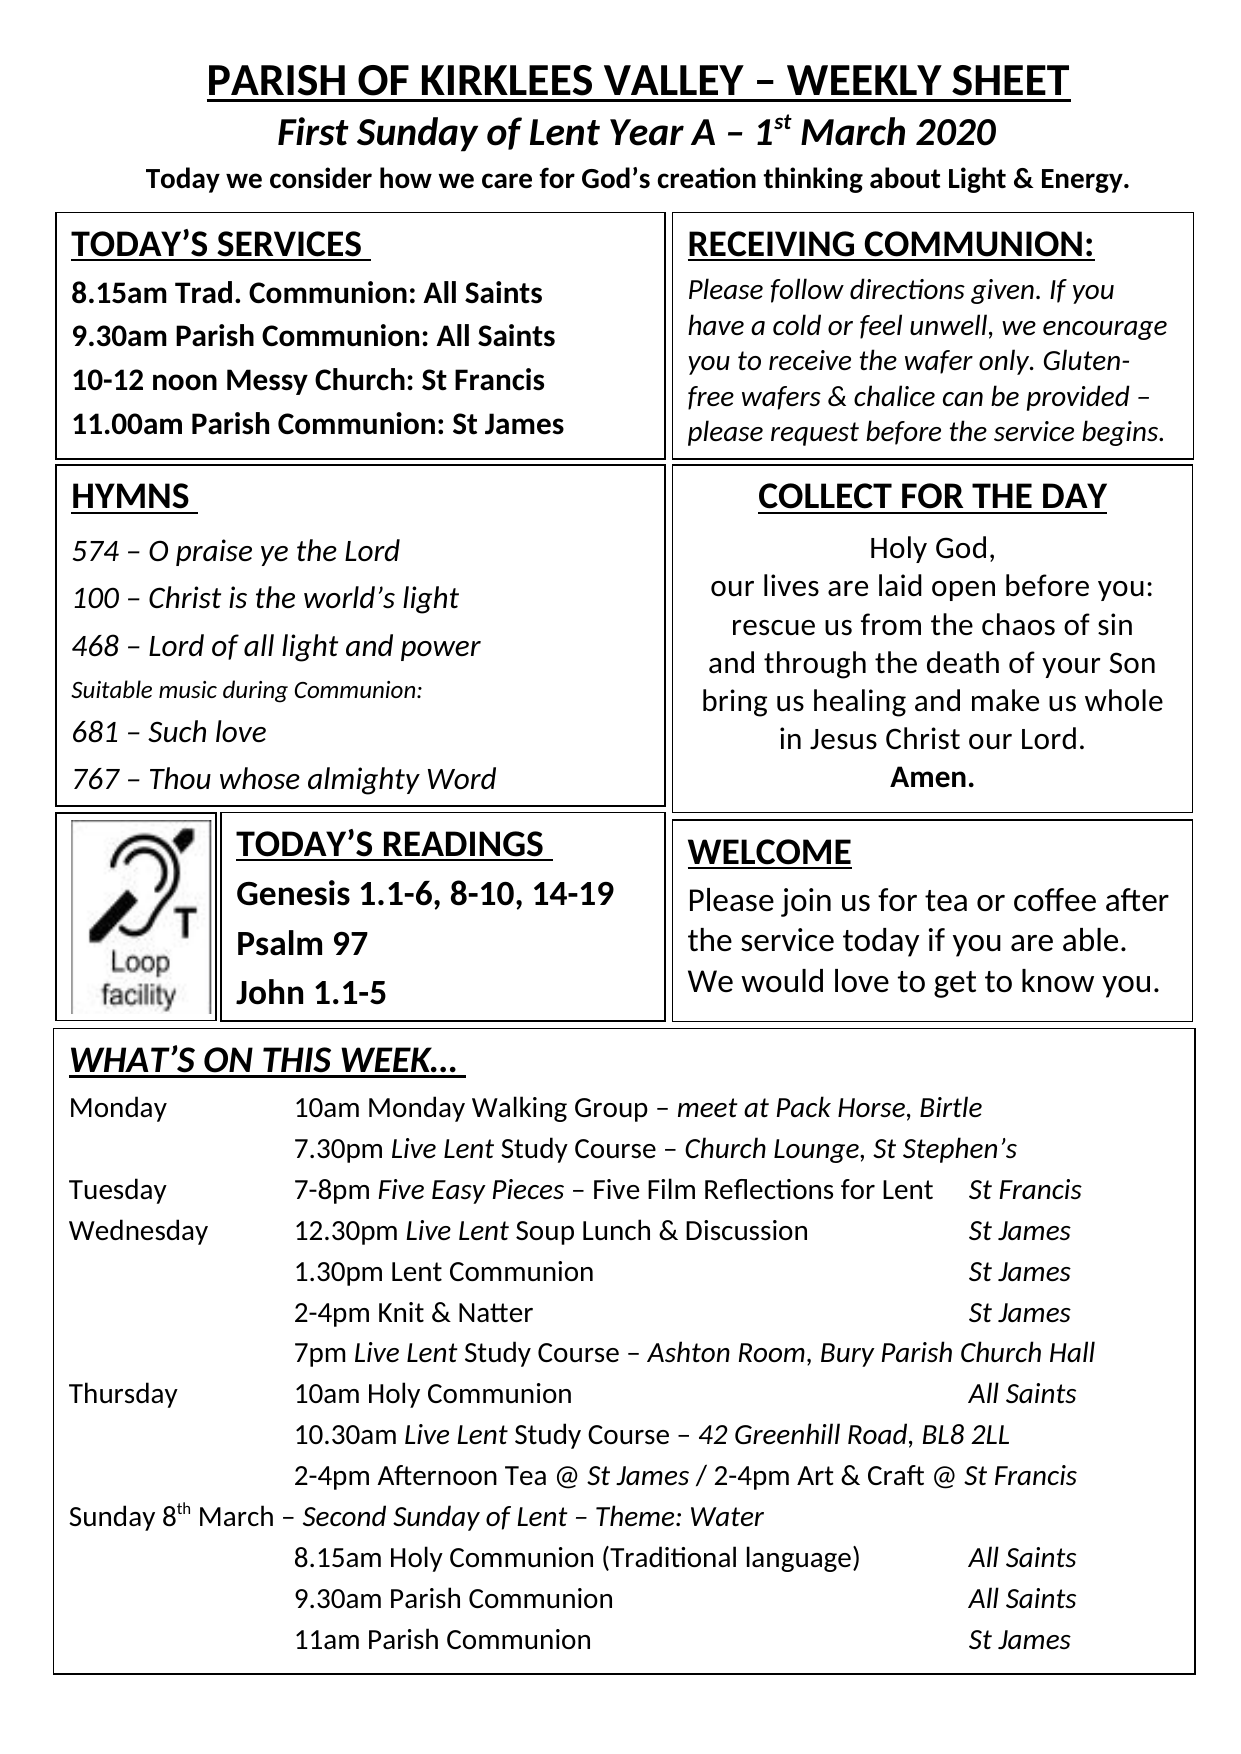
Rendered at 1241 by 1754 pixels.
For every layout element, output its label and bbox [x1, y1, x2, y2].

picture [71, 820, 212, 1014]
